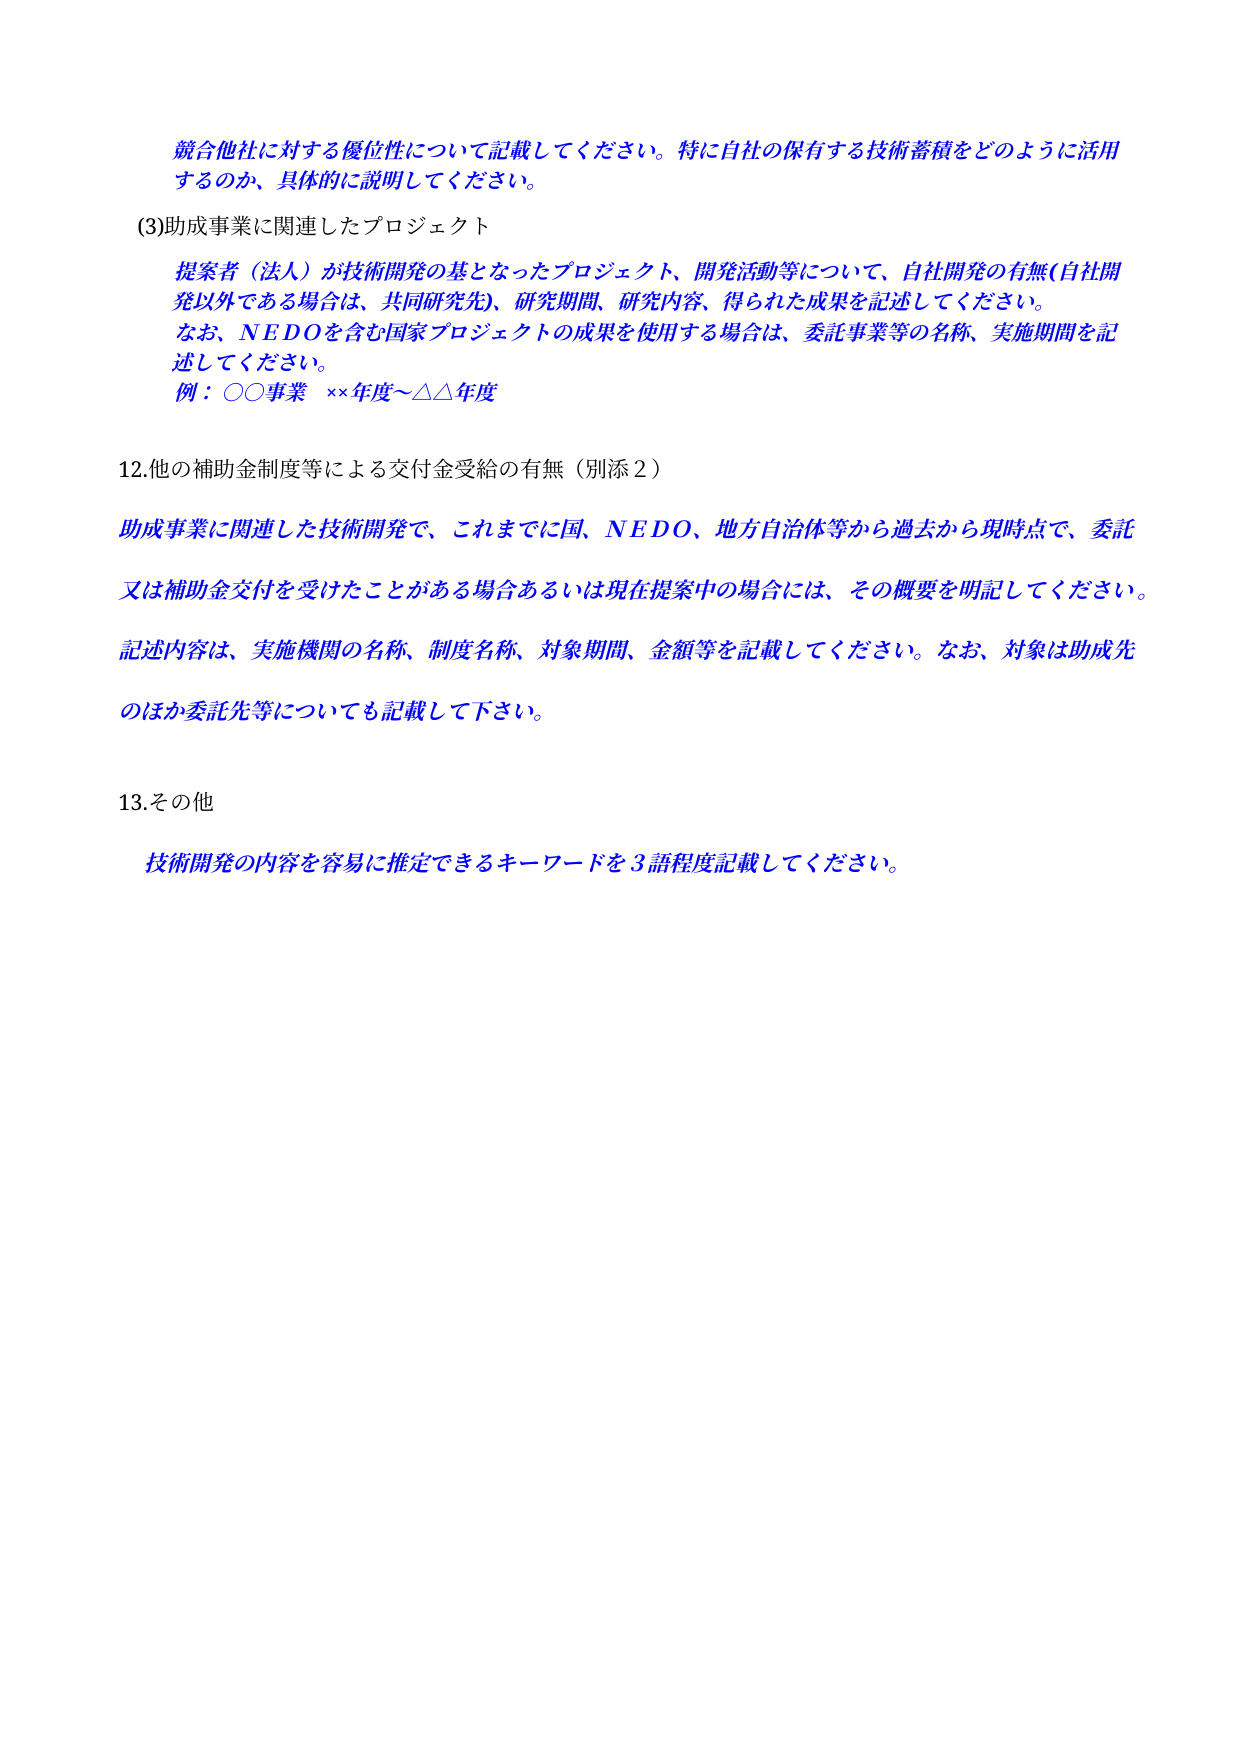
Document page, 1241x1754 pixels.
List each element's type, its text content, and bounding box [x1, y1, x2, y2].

text 競合他社に対する優位性について記載してください。特に自社の保有する技術蓄積をどのように活用するのか、具体的に説明してください。 [172, 134, 1122, 195]
text 提案者（法人）が技術開発の基となったプロジェクト、開発活動等について、自社開発の有無(自社開発以外である場合は、共同研究先)、研究期間、研究内容、得られた成果を記述してください。 [172, 255, 1122, 316]
text 技術開発の内容を容易に推定できるキーワードを３語程度記載してください。 [144, 831, 1122, 892]
text 例： ○○事業 ××年度～△△年度 [172, 377, 1122, 407]
text 13.その他 [118, 771, 1137, 831]
text なお、ＮＥＤＯを含む国家プロジェクトの成果を使用する場合は、委託事業等の名称、実施期間を記述してください。 [172, 316, 1122, 377]
text 助成事業に関連した技術開発で、これまでに国、ＮＥＤＯ、地方自治体等から過去から現時点で、委託又は補助金交付を受けたことがある場合あるいは現在提案中の場合には、その概要を明記してください。記述内容は、実施機関の名称、制度名称、対象期間、金額等を記載してください。なお、対象は助成先のほか委託先等についても記載して下さい。 [118, 498, 1137, 740]
text (3)助成事業に関連したプロジェクト [137, 195, 1122, 255]
text 12.他の補助金制度等による交付金受給の有無（別添２） [118, 437, 1122, 498]
